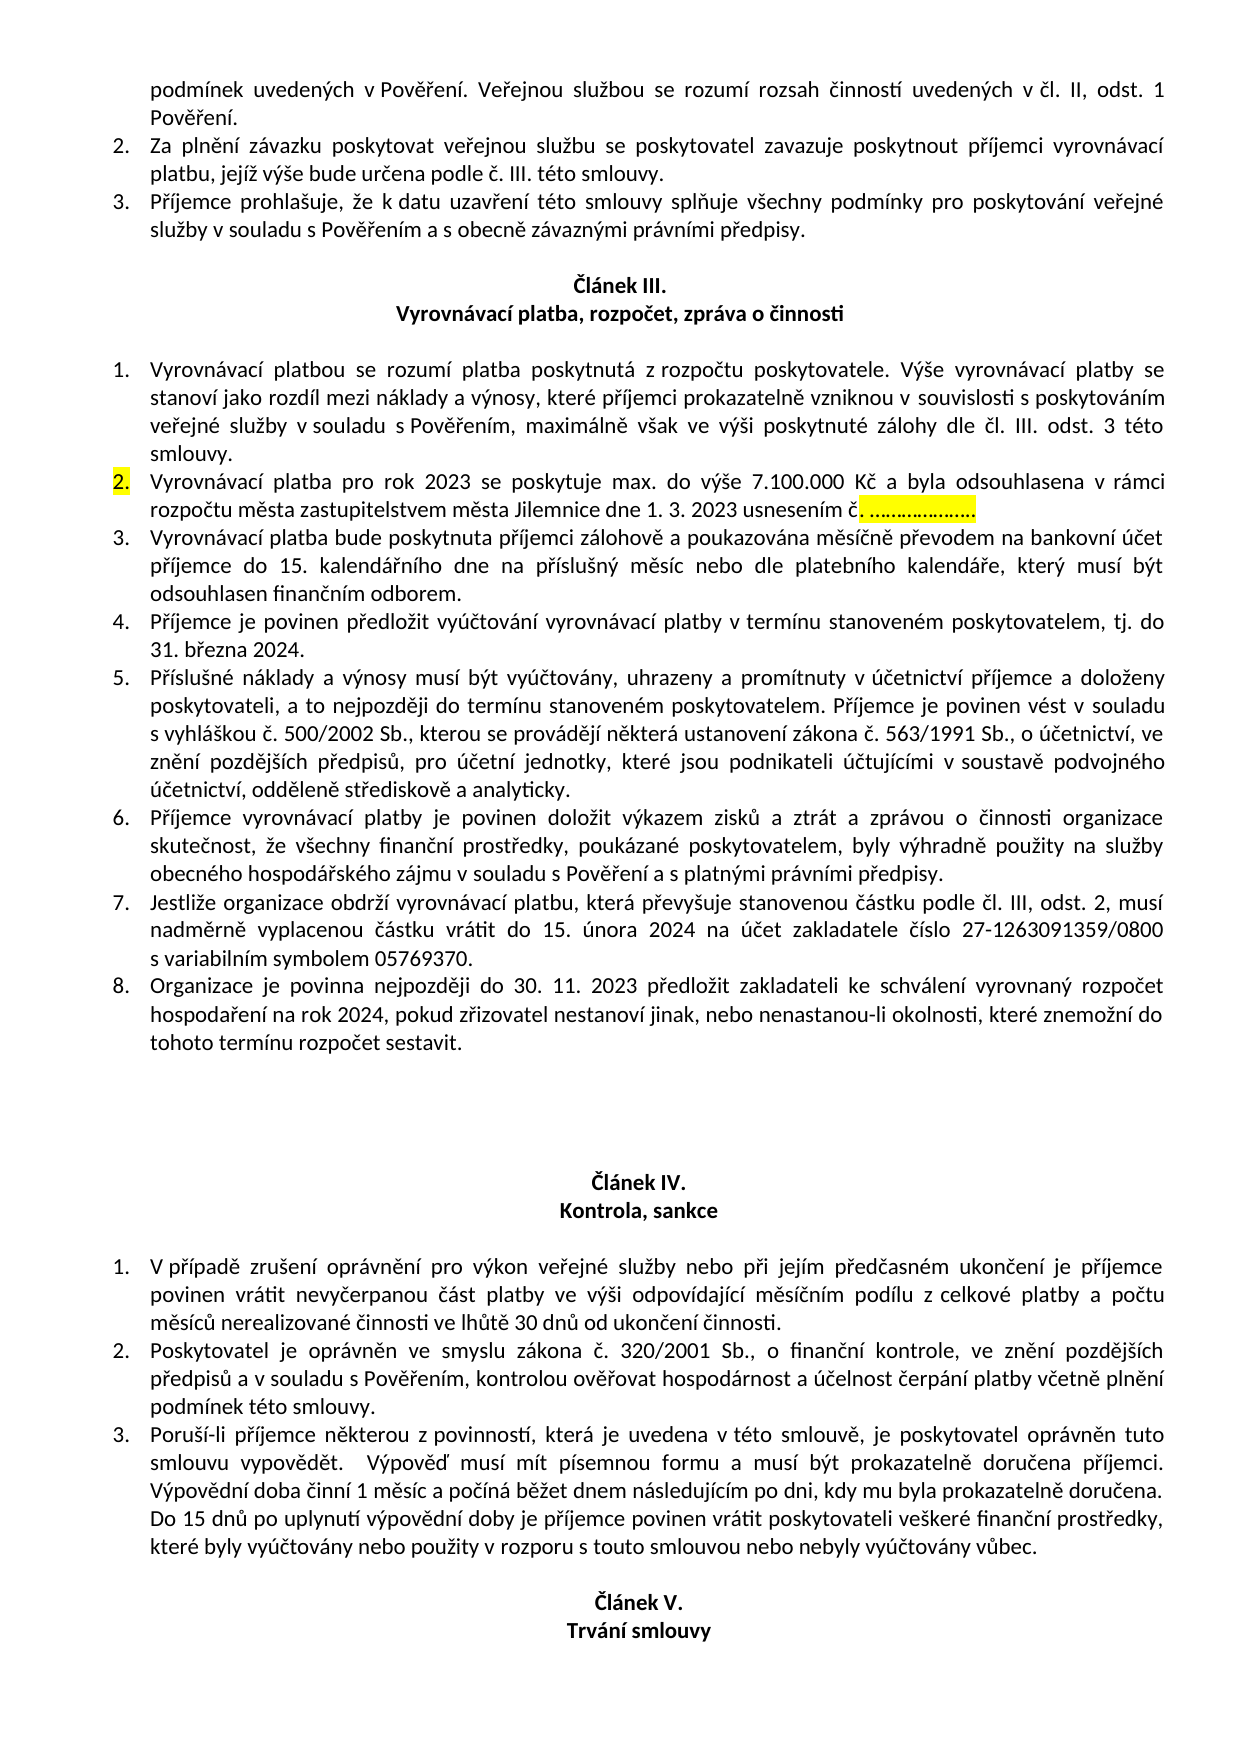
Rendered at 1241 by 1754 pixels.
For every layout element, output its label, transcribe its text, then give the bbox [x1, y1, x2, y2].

text Článek V. [112, 1588, 1165, 1616]
list Příslušné náklady a výnosy musí být vyúčtovány, uhrazeny a promítnuty v účetnictví příjemce a doloženy poskytovateli, a to nejpozději do termínu stanoveném poskytovatelem. Příjemce je povinen vést v souladu s vyhláškou č. 500/2002 Sb., kterou se provádějí některá ustanovení zákona č. 563/1991 Sb., o účetnictví, ve znění pozdějších předpisů, pro účetní jednotky, které jsou podnikateli účtujícími v soustavě podvojného účetnictví, odděleně střediskově a analyticky. [112, 663, 1165, 803]
list Příjemce je povinen předložit vyúčtování vyrovnávací platby v termínu stanoveném poskytovatelem, tj. do 31. března 2024. [112, 607, 1165, 663]
list Vyrovnávací platba bude poskytnuta příjemci zálohově a poukazována měsíčně převodem na bankovní účet příjemce do 15. kalendářního dne na příslušný měsíc nebo dle platebního kalendáře, který musí být odsouhlasen finančním odborem. [112, 523, 1165, 607]
list Vyrovnávací platbou se rozumí platba poskytnutá z rozpočtu poskytovatele. Výše vyrovnávací platby se stanoví jako rozdíl mezi náklady a výnosy, které příjemci prokazatelně vzniknou v souvislosti s poskytováním veřejné služby v souladu s Pověřením, maximálně však ve výši poskytnuté zálohy dle čl. III. odst. 3 této smlouvy. [112, 355, 1165, 467]
list Poskytovatel je oprávněn ve smyslu zákona č. 320/2001 Sb., o finanční kontrole, ve znění pozdějších předpisů a v souladu s Pověřením, kontrolou ověřovat hospodárnost a účelnost čerpání platby včetně plnění podmínek této smlouvy. [112, 1336, 1165, 1420]
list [112, 75, 1165, 131]
list Vyrovnávací platba pro rok 2023 se poskytuje max. do výše 7.100.000 Kč a byla odsouhlasena v rámci rozpočtu města zastupitelstvem města Jilemnice dne 1. 3. 2023 usnesením č. ……………….. [112, 467, 1165, 523]
list V případě zrušení oprávnění pro výkon veřejné služby nebo při jejím předčasném ukončení je příjemce povinen vrátit nevyčerpanou část platby ve výši odpovídající měsíčním podílu z celkové platby a počtu měsíců nerealizované činnosti ve lhůtě 30 dnů od ukončení činnosti. [112, 1252, 1165, 1336]
text Kontrola, sankce [112, 1196, 1165, 1224]
list Poruší-li příjemce některou z povinností, která je uvedena v této smlouvě, je poskytovatel oprávněn tuto smlouvu vypovědět. Výpověď musí mít písemnou formu a musí být prokazatelně doručena příjemci. Výpovědní doba činní 1 měsíc a počíná běžet dnem následujícím po dni, kdy mu byla prokazatelně doručena. Do 15 dnů po uplynutí výpovědní doby je příjemce povinen vrátit poskytovateli veškeré finanční prostředky, které byly vyúčtovány nebo použity v rozporu s touto smlouvou nebo nebyly vyúčtovány vůbec. [112, 1420, 1165, 1560]
list Příjemce vyrovnávací platby je povinen doložit výkazem zisků a ztrát a zprávou o činnosti organizace skutečnost, že všechny finanční prostředky, poukázané poskytovatelem, byly výhradně použity na služby obecného hospodářského zájmu v souladu s Pověření a s platnými právními předpisy. [112, 803, 1165, 888]
list Za plnění závazku poskytovat veřejnou službu se poskytovatel zavazuje poskytnout příjemci vyrovnávací platbu, jejíž výše bude určena podle č. III. této smlouvy. [112, 131, 1165, 187]
list Jestliže organizace obdrží vyrovnávací platbu, která převyšuje stanovenou částku podle čl. III, odst. 2, musí nadměrně vyplacenou částku vrátit do 15. února 2024 na účet zakladatele číslo 27-1263091359/0800 s variabilním symbolem 05769370. [112, 888, 1165, 972]
text Trvání smlouvy [112, 1616, 1165, 1644]
text Vyrovnávací platba, rozpočet, zpráva o činnosti [75, 299, 1165, 327]
list Příjemce prohlašuje, že k datu uzavření této smlouvy splňuje všechny podmínky pro poskytování veřejné služby v souladu s Pověřením a s obecně závaznými právními předpisy. [112, 187, 1165, 243]
text Článek III. [75, 271, 1165, 299]
text Článek IV. [112, 1168, 1165, 1196]
list Organizace je povinna nejpozději do 30. 11. 2023 předložit zakladateli ke schválení vyrovnaný rozpočet hospodaření na rok 2024, pokud zřizovatel nestanoví jinak, nebo nenastanou-li okolnosti, které znemožní do tohoto termínu rozpočet sestavit. [112, 972, 1165, 1056]
